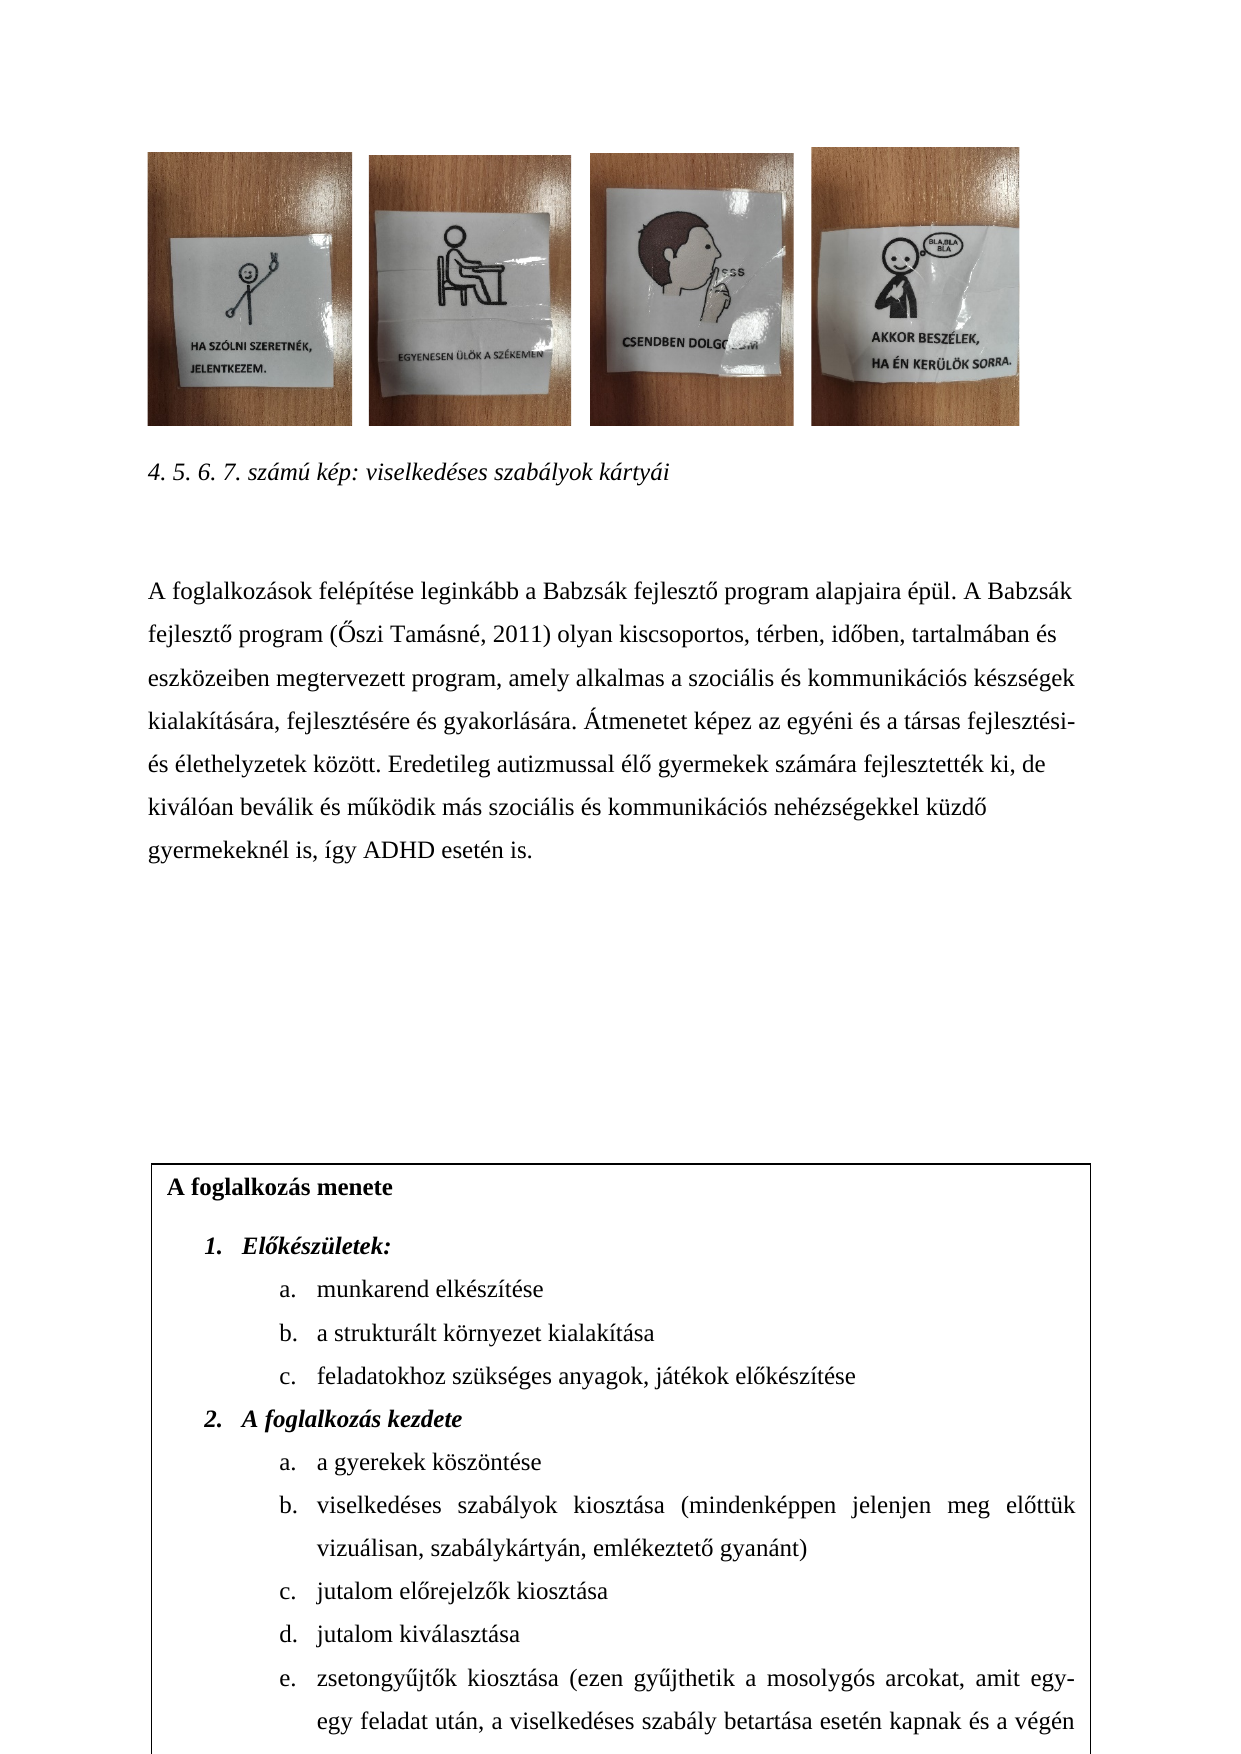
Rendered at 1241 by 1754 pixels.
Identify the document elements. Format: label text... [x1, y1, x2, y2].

picture [590, 153, 794, 426]
picture [811, 147, 1020, 426]
picture [147, 152, 353, 426]
text A foglalkozások felépítése leginkább a Babzsák fejlesztő program alapjaira épül. A Babzsák fejlesztő program (Őszi Tamásné, 2011) olyan kiscsoportos, térben, időben, tartalmában és eszközeiben megtervezett program, amely alkalmas a szociális és kommunikációs készségek kialakítására, fejlesztésére és gyakorlására. Átmenetet képez az egyéni és a társas fejlesztési- és élethelyzetek között. Eredetileg autizmussal élő gyermekek számára fejlesztették ki, de kiválóan beválik és működik más szociális és kommunikációs nehézségekkel küzdő gyermekeknél is, így ADHD esetén is. [148, 576, 1093, 864]
text 4. 5. 6. 7. számú kép: viselkedéses szabályok kártyái [148, 457, 1093, 486]
picture [368, 155, 572, 426]
